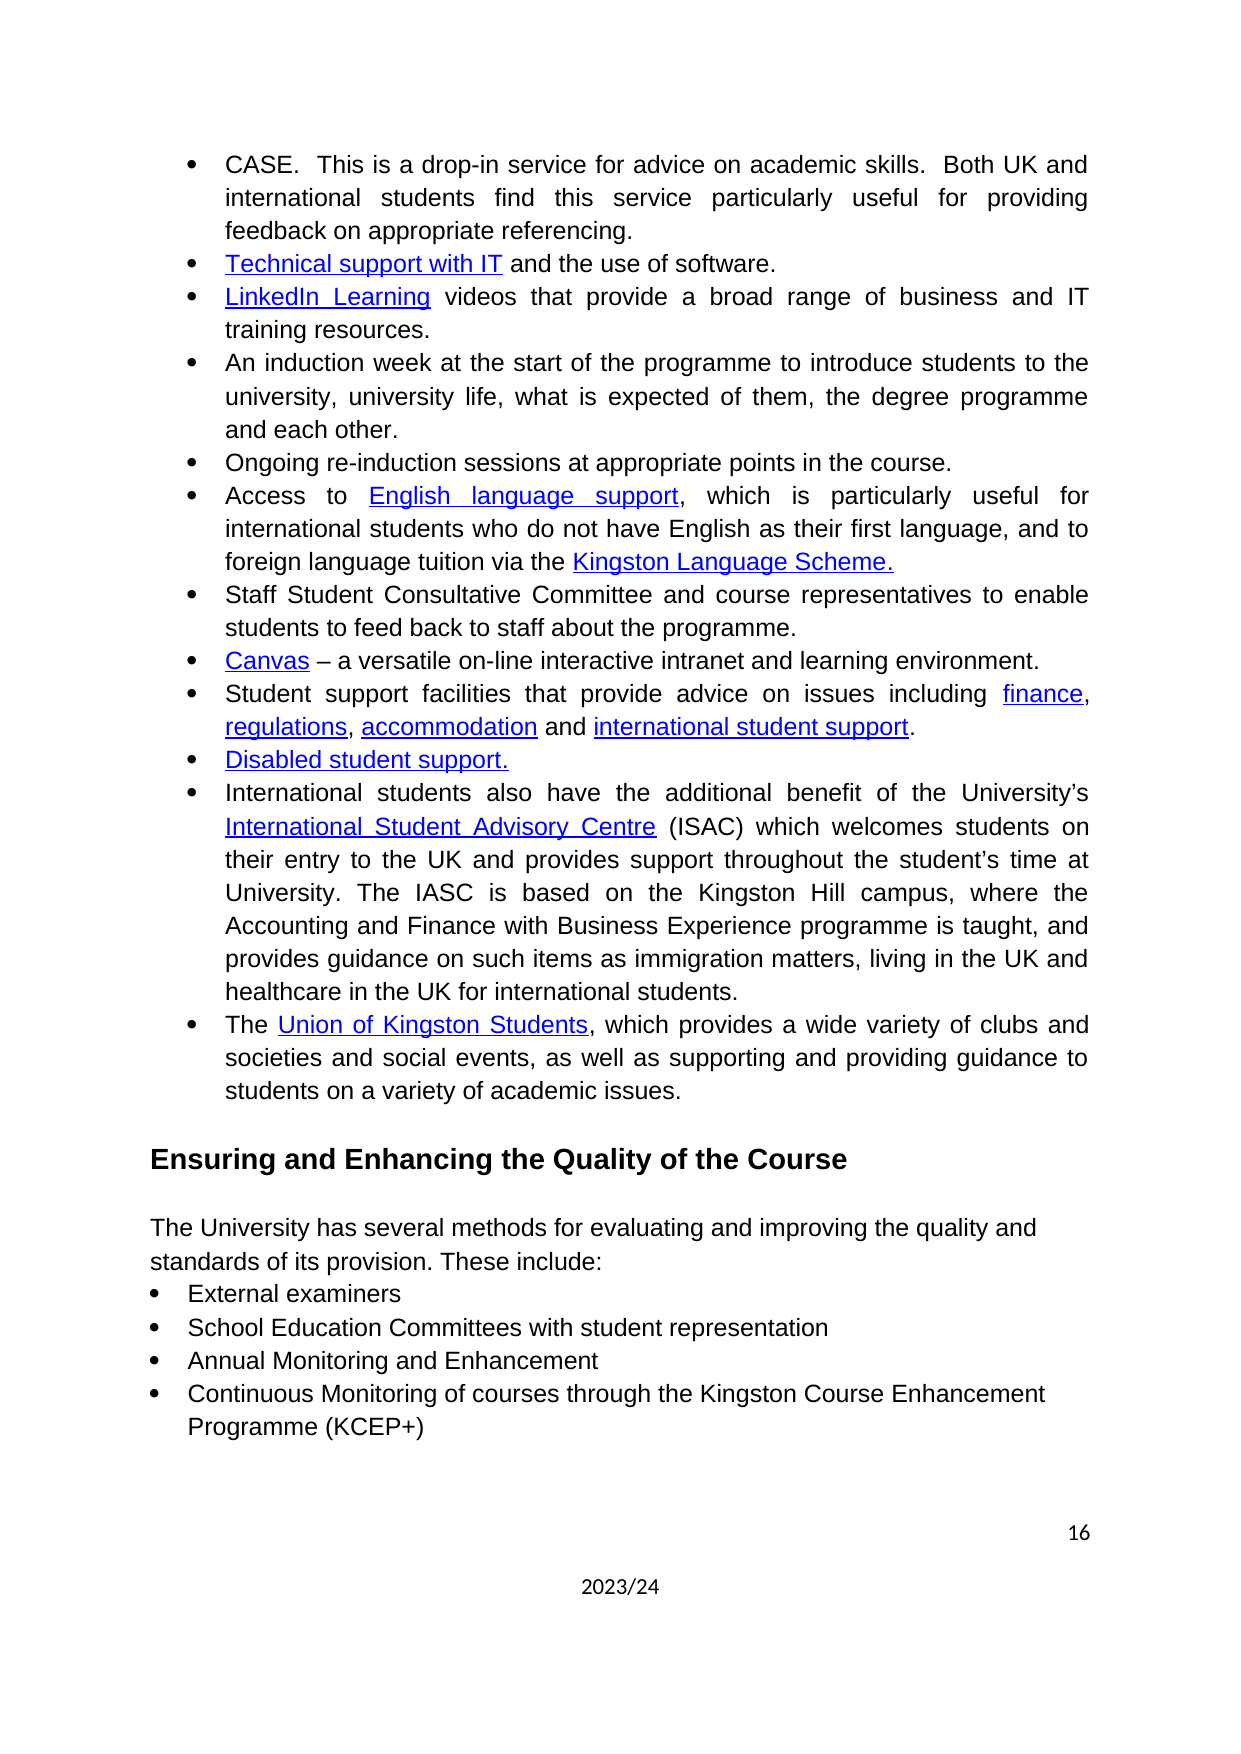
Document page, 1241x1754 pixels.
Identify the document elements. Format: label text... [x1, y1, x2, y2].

list An induction week at the start of the programme to introduce students to the university, university life, what is expected of them, the degree programme and each other. [187, 348, 1090, 443]
list LinkedIn Learning videos that provide a broad range of business and IT training resources. [187, 282, 1090, 344]
list Ongoing re-induction sessions at appropriate points in the course. [187, 448, 1090, 476]
list The Union of Kingston Students, which provides a wide variety of clubs and societies and social events, as well as supporting and providing guidance to students on a variety of academic issues. [187, 1010, 1090, 1104]
list Annual Monitoring and Enhancement [150, 1346, 1090, 1374]
list Canvas – a versatile on-line interactive intranet and learning environment. [187, 646, 1090, 675]
list Continuous Monitoring of courses through the Kingston Course Enhancement Programme (KCEP+) [150, 1379, 1090, 1441]
list Student support facilities that provide advice on issues including finance, regulations, accommodation and international student support. [187, 679, 1090, 741]
list External examiners [150, 1279, 1090, 1308]
list Staff Student Consultative Committee and course representatives to enable students to feed back to staff about the programme. [187, 580, 1090, 642]
list Access to English language support, which is particularly useful for international students who do not have English as their first language, and to foreign language tuition via the Kingston Language Scheme. [187, 481, 1090, 576]
subtitle Ensuring and Enhancing the Quality of the Course [150, 1142, 1090, 1175]
list Technical support with IT and the use of software. [187, 249, 1090, 278]
text The University has several methods for evaluating and improving the quality and standards of its provision. These include: [150, 1213, 1090, 1275]
list Disabled student support. [187, 745, 1090, 774]
list International students also have the additional benefit of the University’s International Student Advisory Centre (ISAC) which welcomes students on their entry to the UK and provides support throughout the student’s time at University. The IASC is based on the Kingston Hill campus, where the Accounting and Finance with Business Experience programme is taught, and provides guidance on such items as immigration matters, living in the UK and healthcare in the UK for international students. [187, 778, 1090, 1005]
list CASE. This is a drop-in service for advice on academic skills. Both UK and international students find this service particularly useful for providing feedback on appropriate referencing. [187, 150, 1090, 245]
list School Education Committees with student representation [150, 1313, 1090, 1341]
